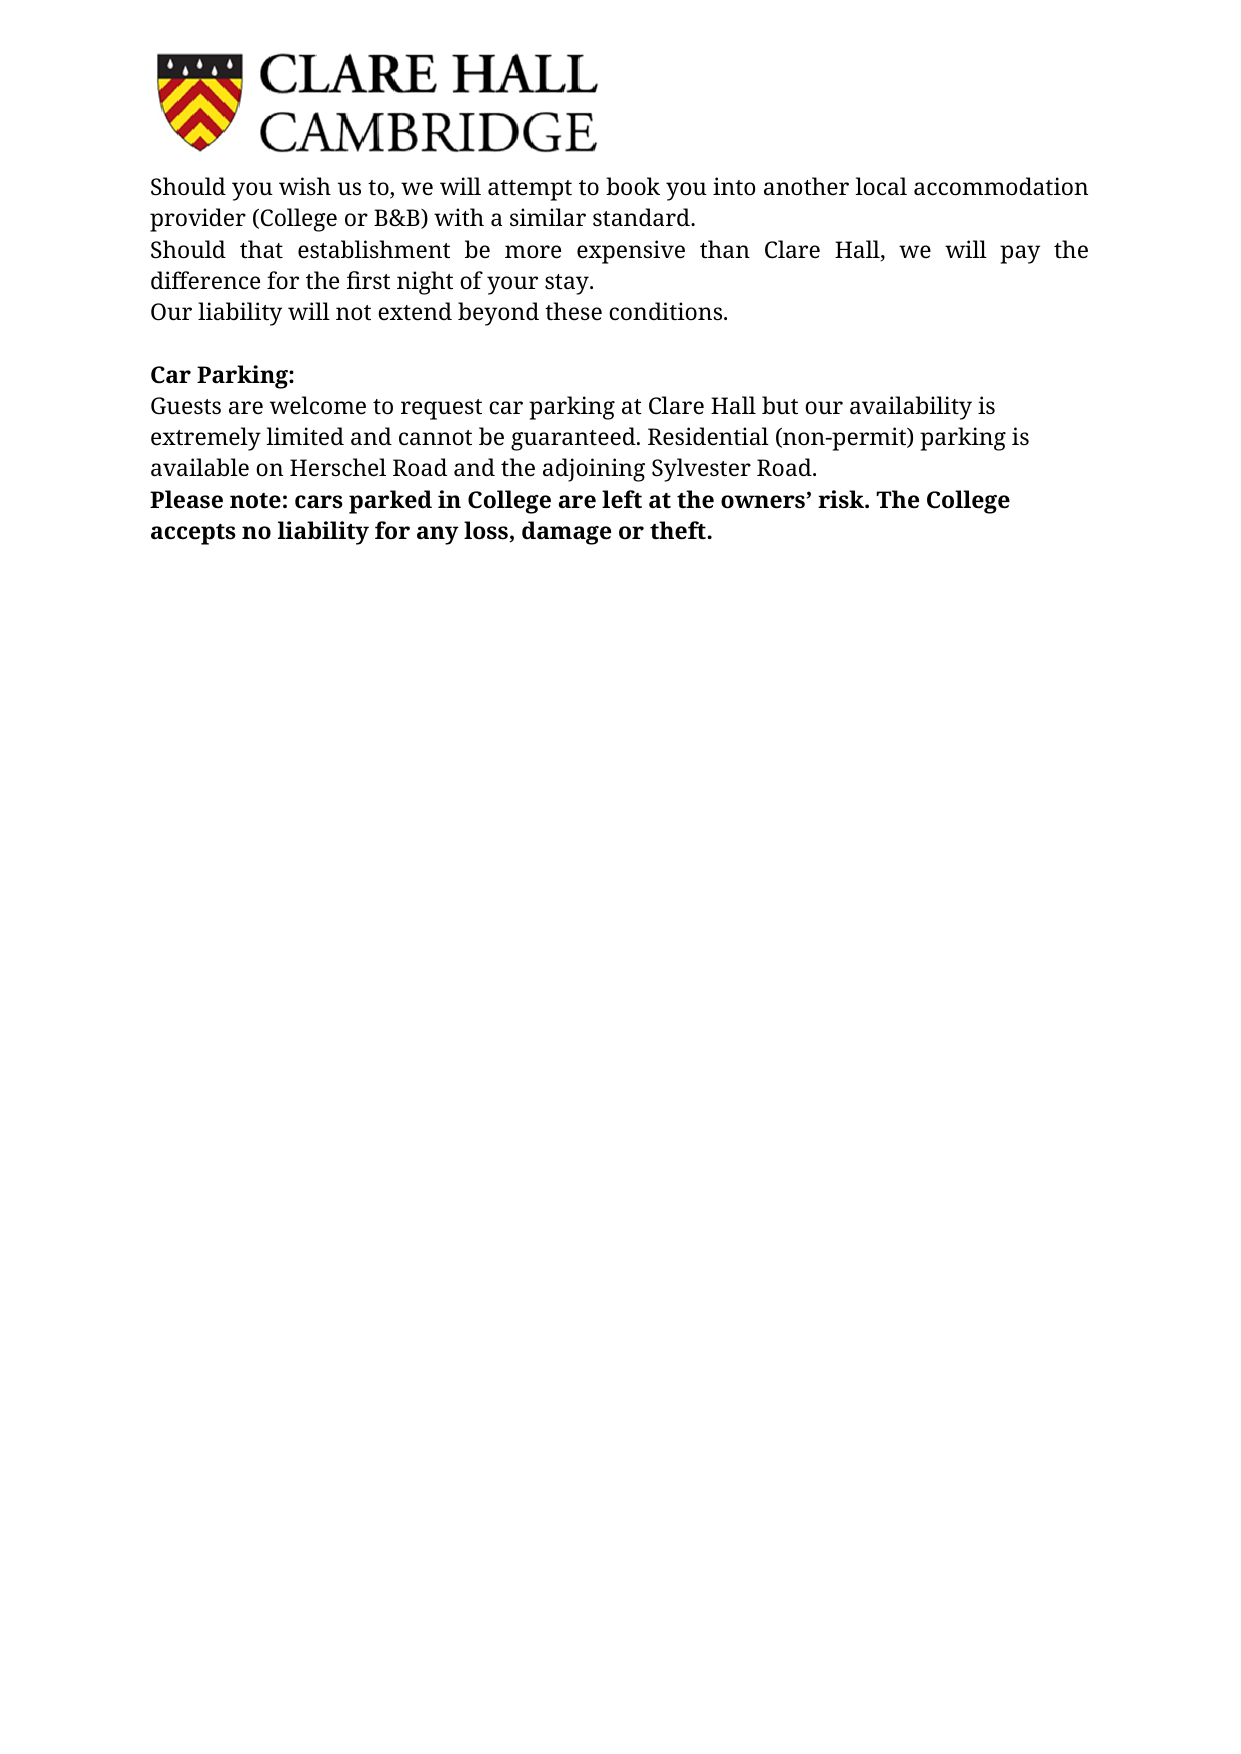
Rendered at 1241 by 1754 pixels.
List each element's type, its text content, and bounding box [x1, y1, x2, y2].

text Guests are welcome to request car parking at Clare Hall but our availability is extremely limited and cannot be guaranteed. Residential (non-permit) parking is available on Herschel Road and the adjoining Sylvester Road. [150, 390, 1090, 483]
text Our liability will not extend beyond these conditions. [150, 296, 1090, 327]
text Please note: cars parked in College are left at the owners’ risk. The College accepts no liability for any loss, damage or theft. [150, 483, 1090, 546]
picture [101, 35, 641, 172]
text Should you wish us to, we will attempt to book you into another local accommodation provider (College or B&B) with a similar standard. [150, 150, 1090, 233]
text Should that establishment be more expensive than Clare Hall, we will pay the difference for the first night of your stay. [150, 233, 1090, 296]
text Car Parking: [150, 358, 1090, 390]
